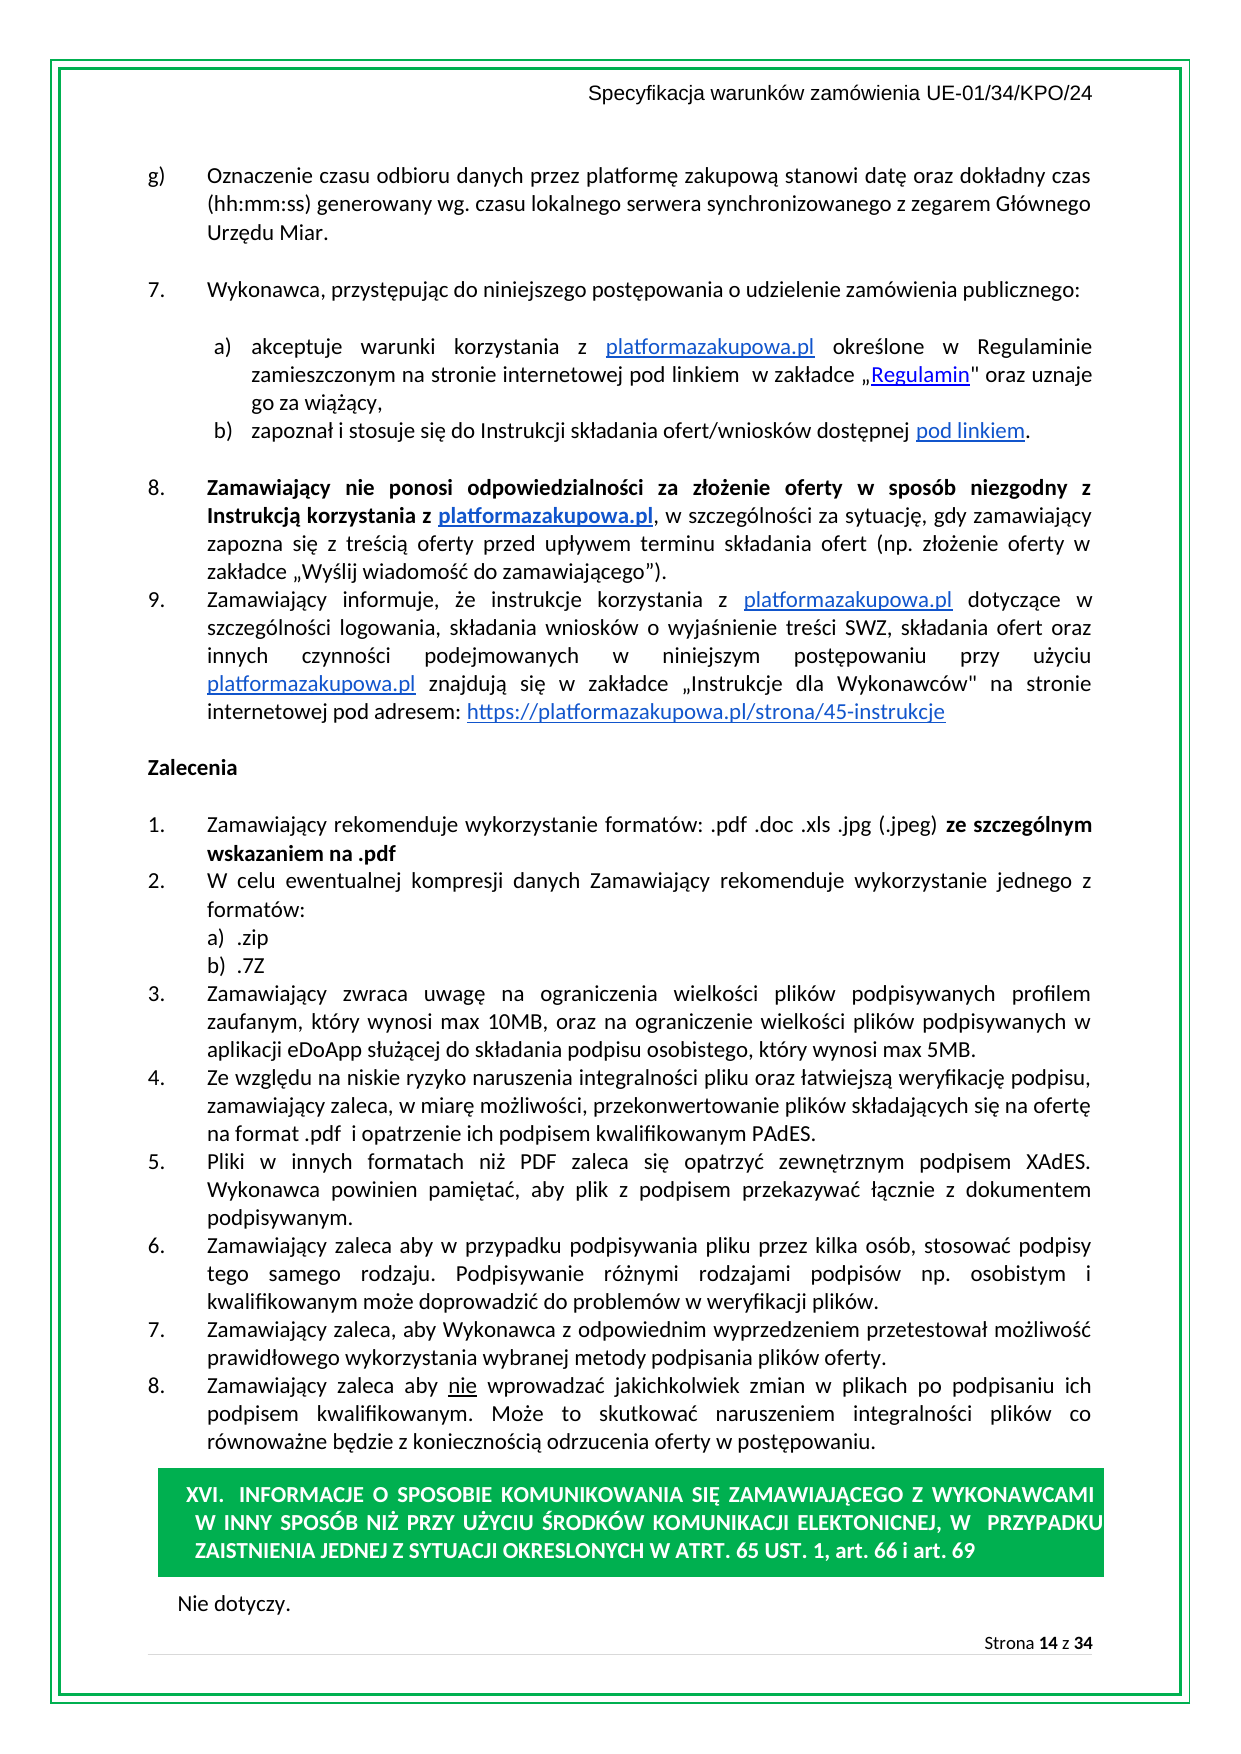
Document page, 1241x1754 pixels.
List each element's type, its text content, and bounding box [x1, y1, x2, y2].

text Zalecenia [148, 753, 1092, 781]
list akceptuje warunki korzystania z platformazakupowa.pl określone w Regulaminie zamieszczonym na stronie internetowej pod linkiem w zakładce „Regulamin" oraz uznaje go za wiążący, [214, 332, 1092, 416]
list Zamawiający informuje, że instrukcje korzystania z platformazakupowa.pl dotyczące w szczególności logowania, składania wniosków o wyjaśnienie treści SWZ, składania ofert oraz innych czynności podejmowanych w niniejszym postępowaniu przy użyciu platformazakupowa.pl znajdują się w zakładce „Instrukcje dla Wykonawców" na stronie internetowej pod adresem: https://platformazakupowa.pl/strona/45-instrukcje [148, 585, 1092, 725]
list Zamawiający zaleca, aby Wykonawca z odpowiednim wyprzedzeniem przetestował możliwość prawidłowego wykorzystania wybranej metody podpisania plików oferty. [148, 1315, 1092, 1371]
list Zamawiający zaleca aby w przypadku podpisywania pliku przez kilka osób, stosować podpisy tego samego rodzaju. Podpisywanie różnymi rodzajami podpisów np. osobistym i kwalifikowanym może doprowadzić do problemów w weryfikacji plików. [148, 1231, 1092, 1315]
list Zamawiający rekomenduje wykorzystanie formatów: .pdf .doc .xls .jpg (.jpeg) ze szczególnym wskazaniem na .pdf [148, 811, 1092, 867]
list Zamawiający nie ponosi odpowiedzialności za złożenie oferty w sposób niezgodny z Instrukcją korzystania z platformazakupowa.pl, w szczególności za sytuację, gdy zamawiający zapozna się z treścią oferty przed upływem terminu składania ofert (np. złożenie oferty w zakładce „Wyślij wiadomość do zamawiającego”). [148, 473, 1092, 585]
list Wykonawca, przystępując do niniejszego postępowania o udzielenie zamówienia publicznego: [148, 275, 1092, 303]
list Zamawiający zaleca aby nie wprowadzać jakichkolwiek zmian w plikach po podpisaniu ich podpisem kwalifikowanym. Może to skutkować naruszeniem integralności plików co równoważne będzie z koniecznością odrzucenia oferty w postępowaniu. [148, 1371, 1092, 1455]
list W celu ewentualnej kompresji danych Zamawiający rekomenduje wykorzystanie jednego z formatów: [148, 867, 1092, 923]
list Ze względu na niskie ryzyko naruszenia integralności pliku oraz łatwiejszą weryfikację podpisu, zamawiający zaleca, w miarę możliwości, przekonwertowanie plików składających się na ofertę na format .pdf i opatrzenie ich podpisem kwalifikowanym PAdES. [148, 1063, 1092, 1147]
list .zip [207, 923, 1092, 951]
list Zamawiający zwraca uwagę na ograniczenia wielkości plików podpisywanych profilem zaufanym, który wynosi max 10MB, oraz na ograniczenie wielkości plików podpisywanych w aplikacji eDoApp służącej do składania podpisu osobistego, który wynosi max 5MB. [148, 979, 1092, 1063]
list Oznaczenie czasu odbioru danych przez platformę zakupową stanowi datę oraz dokładny czas (hh:mm:ss) generowany wg. czasu lokalnego serwera synchronizowanego z zegarem Głównego Urzędu Miar. [148, 162, 1092, 246]
table_header INFORMACJE O SPOSOBIE KOMUNIKOWANIA SIĘ ZAMAWIAJĄCEGO Z WYKONAWCAMI W INNY SPOSÓB NIŻ PRZY UŻYCIU ŚRODKÓW KOMUNIKACJI ELEKTONICNEJ, W PRZYPADKU ZAISTNIENIA JEDNEJ Z SYTUACJI OKRESLONYCH W ATRT. 65 UST. 1, art. 66 i art. 69 [158, 1468, 1104, 1577]
list Pliki w innych formatach niż PDF zaleca się opatrzyć zewnętrznym podpisem XAdES. Wykonawca powinien pamiętać, aby plik z podpisem przekazywać łącznie z dokumentem podpisywanym. [148, 1147, 1092, 1231]
list zapoznał i stosuje się do Instrukcji składania ofert/wniosków dostępnej pod linkiem. [214, 416, 1092, 444]
text Nie dotyczy. [177, 1589, 1092, 1617]
list .7Z [207, 951, 1092, 979]
